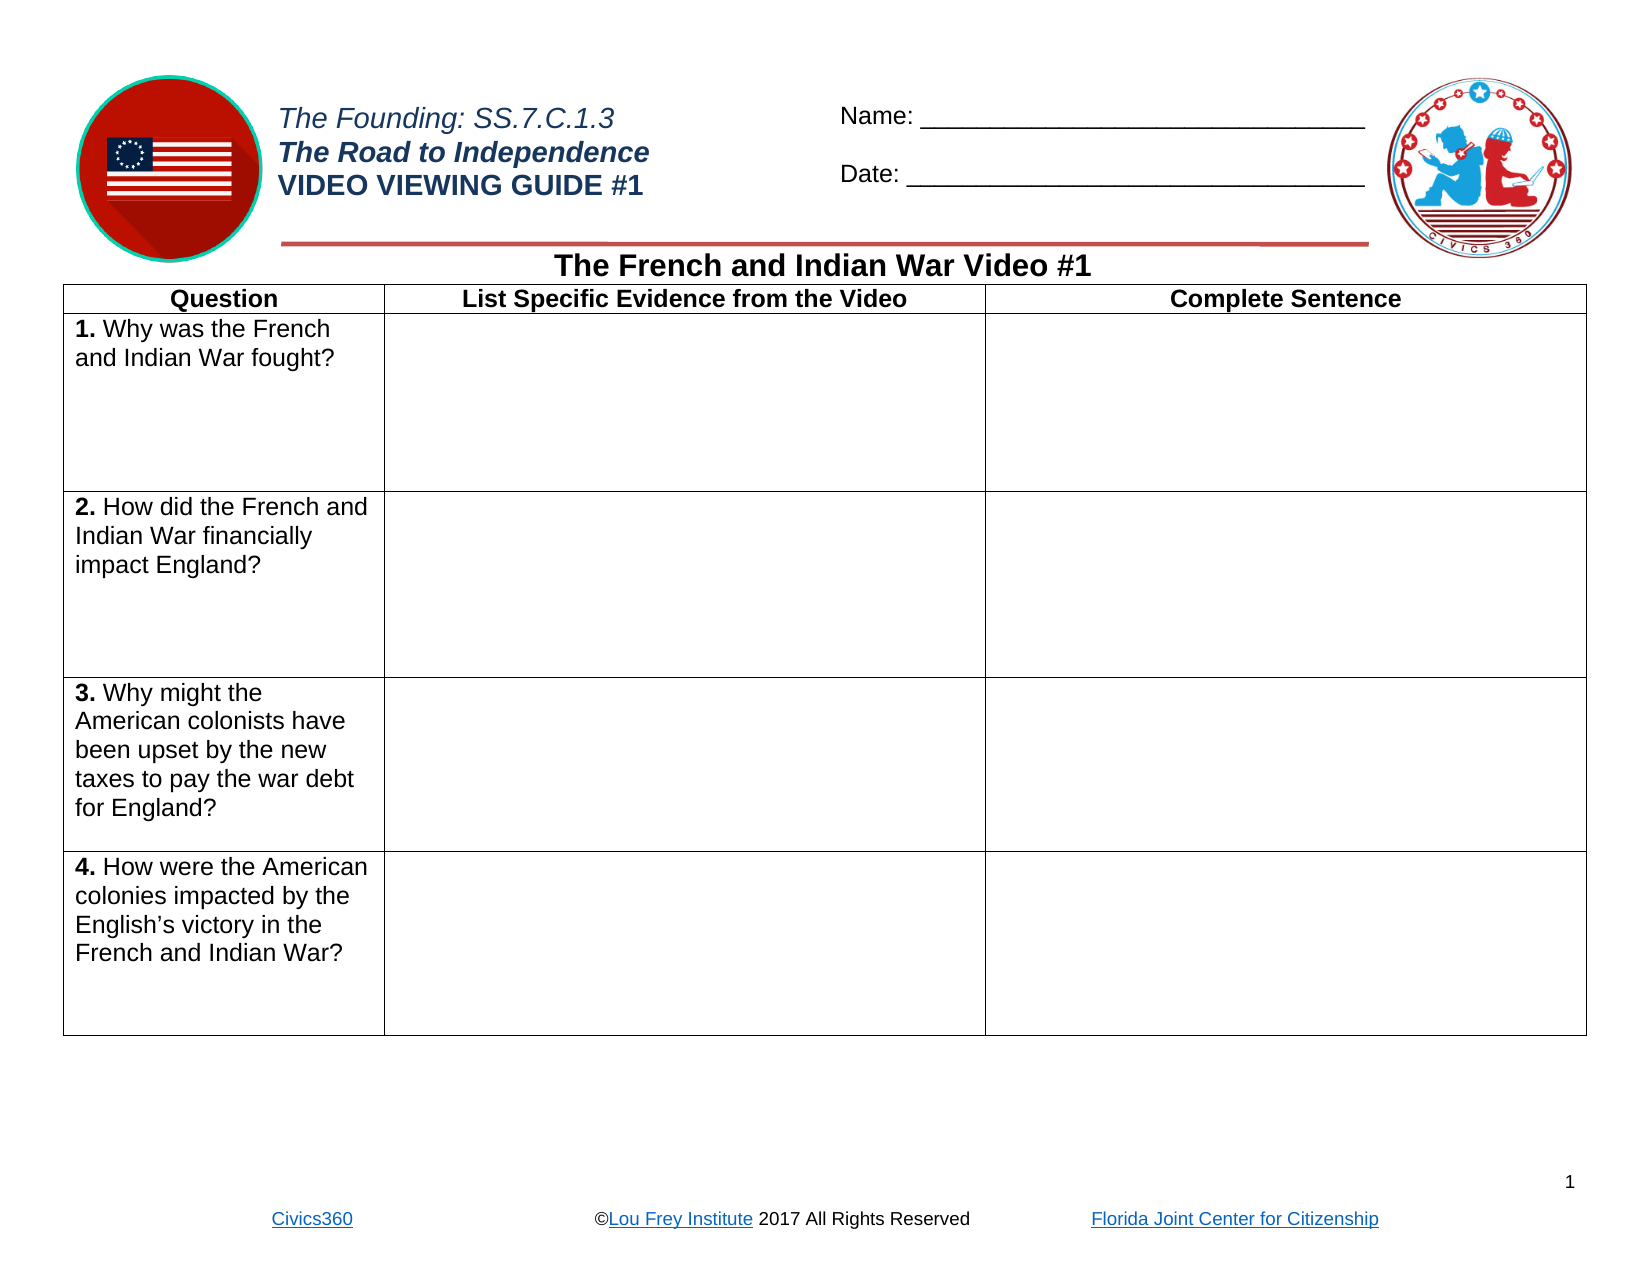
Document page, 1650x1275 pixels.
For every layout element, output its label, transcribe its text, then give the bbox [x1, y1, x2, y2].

text The French and Indian War Video #1 [75, 247, 1575, 283]
table_cell 1. Why was the French and Indian War fought? [64, 314, 384, 491]
table_cell 3. Why might the American colonists have been upset by the new taxes to pay the war debt for England? [64, 678, 384, 851]
table_cell [385, 492, 985, 677]
table_cell [385, 314, 985, 491]
table_header Complete Sentence [986, 285, 1586, 313]
table_cell [385, 678, 985, 851]
table_cell [986, 492, 1586, 677]
table_header List Specific Evidence from the Video [385, 285, 985, 313]
table_cell [986, 852, 1586, 1035]
table_header Question [64, 285, 384, 313]
table_cell [986, 314, 1586, 491]
table_cell [385, 852, 985, 1035]
table_cell [986, 678, 1586, 851]
picture [1383, 75, 1575, 263]
table_cell 2. How did the French and Indian War financially impact England? [64, 492, 384, 677]
table_cell 4. How were the American colonies impacted by the English’s victory in the French and Indian War? [64, 852, 384, 1035]
picture [75, 75, 263, 263]
